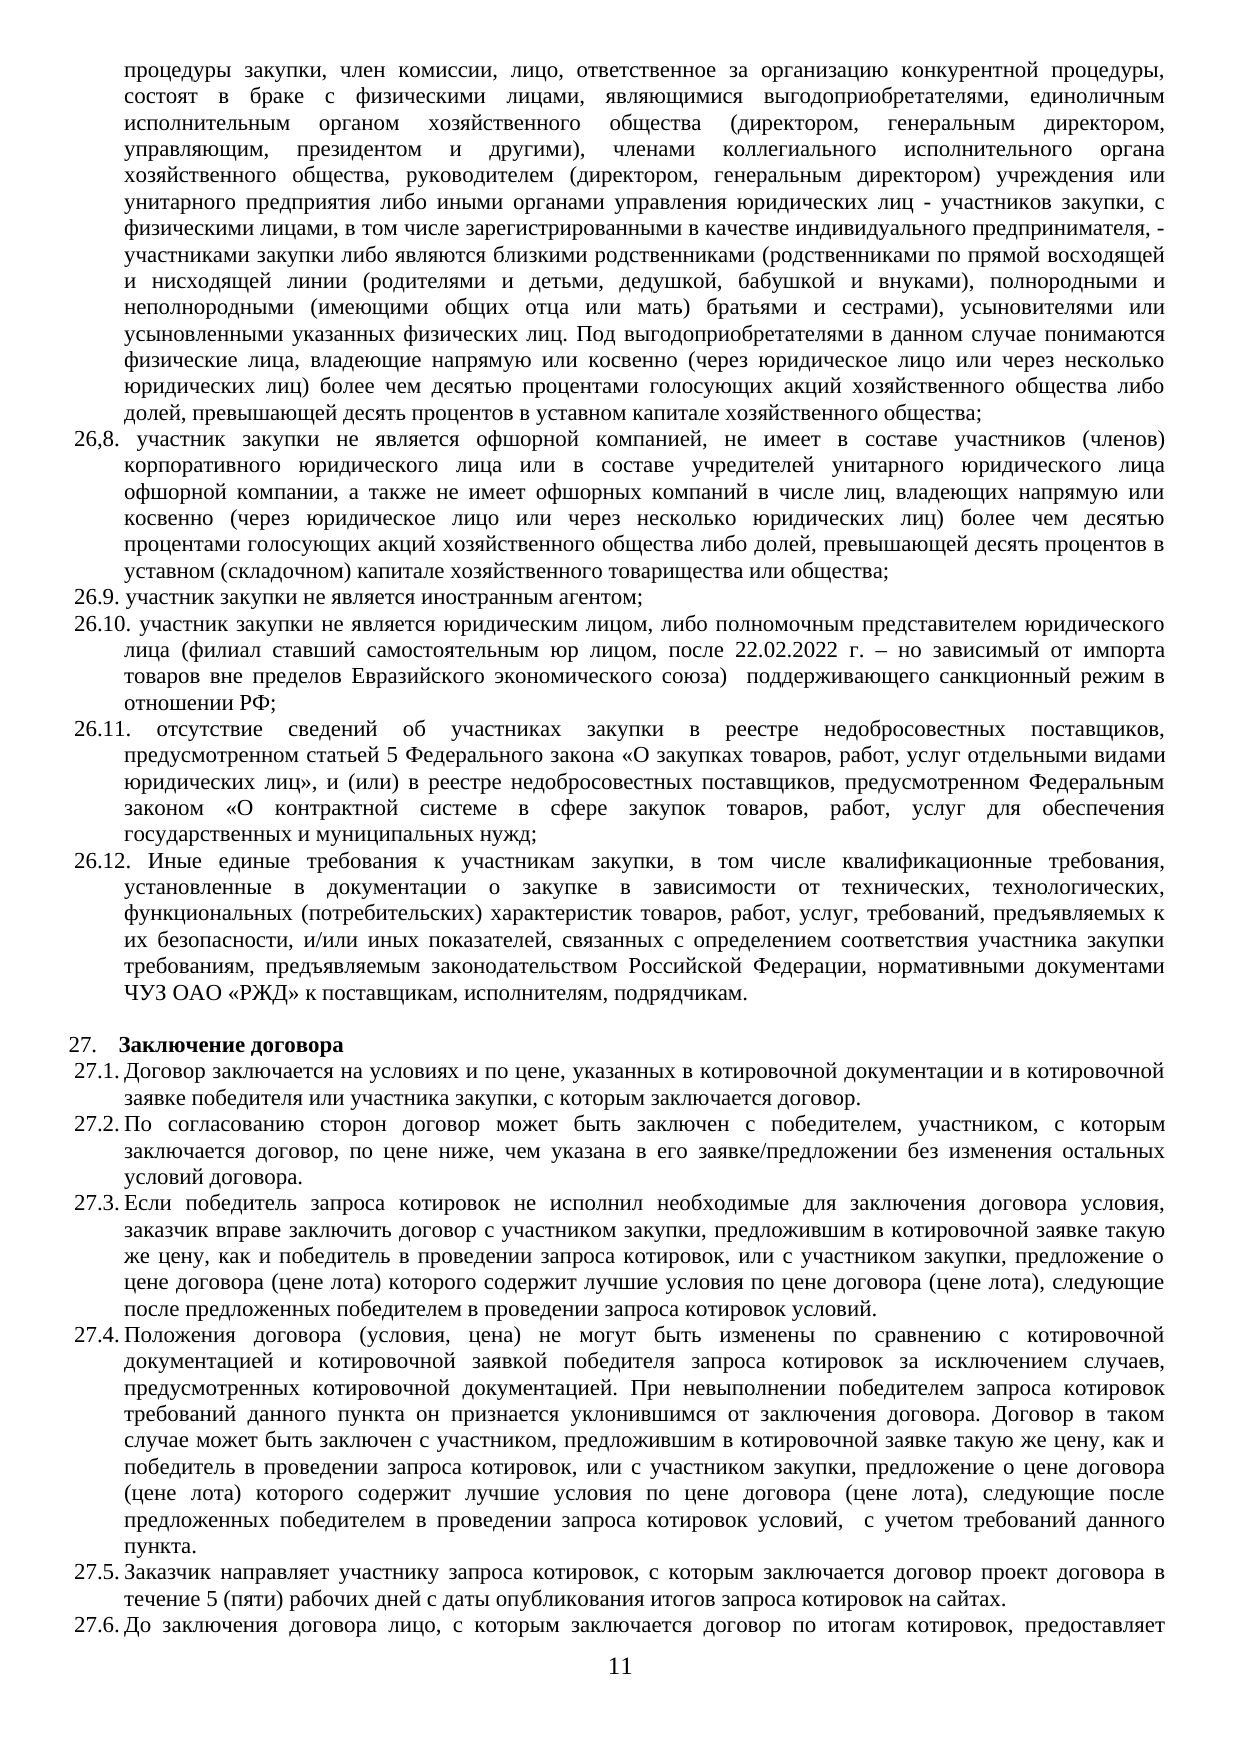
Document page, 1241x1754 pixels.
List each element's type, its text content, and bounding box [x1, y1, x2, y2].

list Договор заключается на условиях и по цене, указанных в котировочной документации и в котировочной заявке победителя или участника закупки, с которым заключается договор. [74, 1058, 1167, 1110]
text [74, 56, 1167, 425]
list 26.11. отсутствие сведений об участниках закупки в реестре недобросовестных поставщиков, предусмотренном статьей 5 Федерального закона «О закупках товаров, работ, услуг отдельными видами юридических лиц», и (или) в реестре недобросовестных поставщиков, предусмотренном Федеральным законом «О контрактной системе в сфере закупок товаров, работ, услуг для обеспечения государственных и муниципальных нужд; [74, 715, 1167, 847]
list По согласованию сторон договор может быть заключен с победителем, участником, с которым заключается договор, по цене ниже, чем указана в его заявке/предложении без изменения остальных условий договора. [74, 1110, 1167, 1189]
list 26.10. участник закупки не является юридическим лицом, либо полномочным представителем юридического лица (филиал ставший самостоятельным юр лицом, после 22.02.2022 г. – но зависимый от импорта товаров вне пределов Евразийского экономического союза) поддерживающего санкционный режим в отношении РФ; [74, 609, 1167, 715]
text 26.12. Иные единые требования к участникам закупки, в том числе квалификационные требования, установленные в документации о закупке в зависимости от технических, технологических, функциональных (потребительских) характеристик товаров, работ, услуг, требований, предъявляемых к их безопасности, и/или иных показателей, связанных с определением соответствия участника закупки требованиям, предъявляемым законодательством Российской Федерации, нормативными документами ЧУЗ ОАО «РЖД» к поставщикам, исполнителям, подрядчикам. [74, 847, 1167, 1005]
list Заключение договора [68, 1031, 1167, 1058]
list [74, 1611, 1167, 1637]
list Положения договора (условия, цена) не могут быть изменены по сравнению с котировочной документацией и котировочной заявкой победителя запроса котировок за исключением случаев, предусмотренных котировочной документацией. При невыполнении победителем запроса котировок требований данного пункта он признается уклонившимся от заключения договора. Договор в таком случае может быть заключен с участником, предложившим в котировочной заявке такую же цену, как и победитель в проведении запроса котировок, или с участником закупки, предложение о цене договора (цене лота) которого содержит лучшие условия по цене договора (цене лота), следующие после предложенных победителем в проведении запроса котировок условий, с учетом требований данного пункта. [74, 1321, 1167, 1558]
list Если победитель запроса котировок не исполнил необходимые для заключения договора условия, заказчик вправе заключить договор с участником закупки, предложившим в котировочной заявке такую же цену, как и победитель в проведении запроса котировок, или с участником закупки, предложение о цене договора (цене лота) которого содержит лучшие условия по цене договора (цене лота), следующие после предложенных победителем в проведении запроса котировок условий. [74, 1189, 1167, 1321]
list Заказчик направляет участнику запроса котировок, с которым заключается договор проект договора в течение 5 (пяти) рабочих дней с даты опубликования итогов запроса котировок на сайтах. [74, 1558, 1167, 1611]
text 26.9. участник закупки не является иностранным агентом; [74, 583, 1167, 609]
text 26,8. участник закупки не является офшорной компанией, не имеет в составе участников (членов) корпоративного юридического лица или в составе учредителей унитарного юридического лица офшорной компании, а также не имеет офшорных компаний в числе лиц, владеющих напрямую или косвенно (через юридическое лицо или через несколько юридических лиц) более чем десятью процентами голосующих акций хозяйственного общества либо долей, превышающей десять процентов в уставном (складочном) капитале хозяйственного товарищества или общества; [74, 425, 1167, 583]
